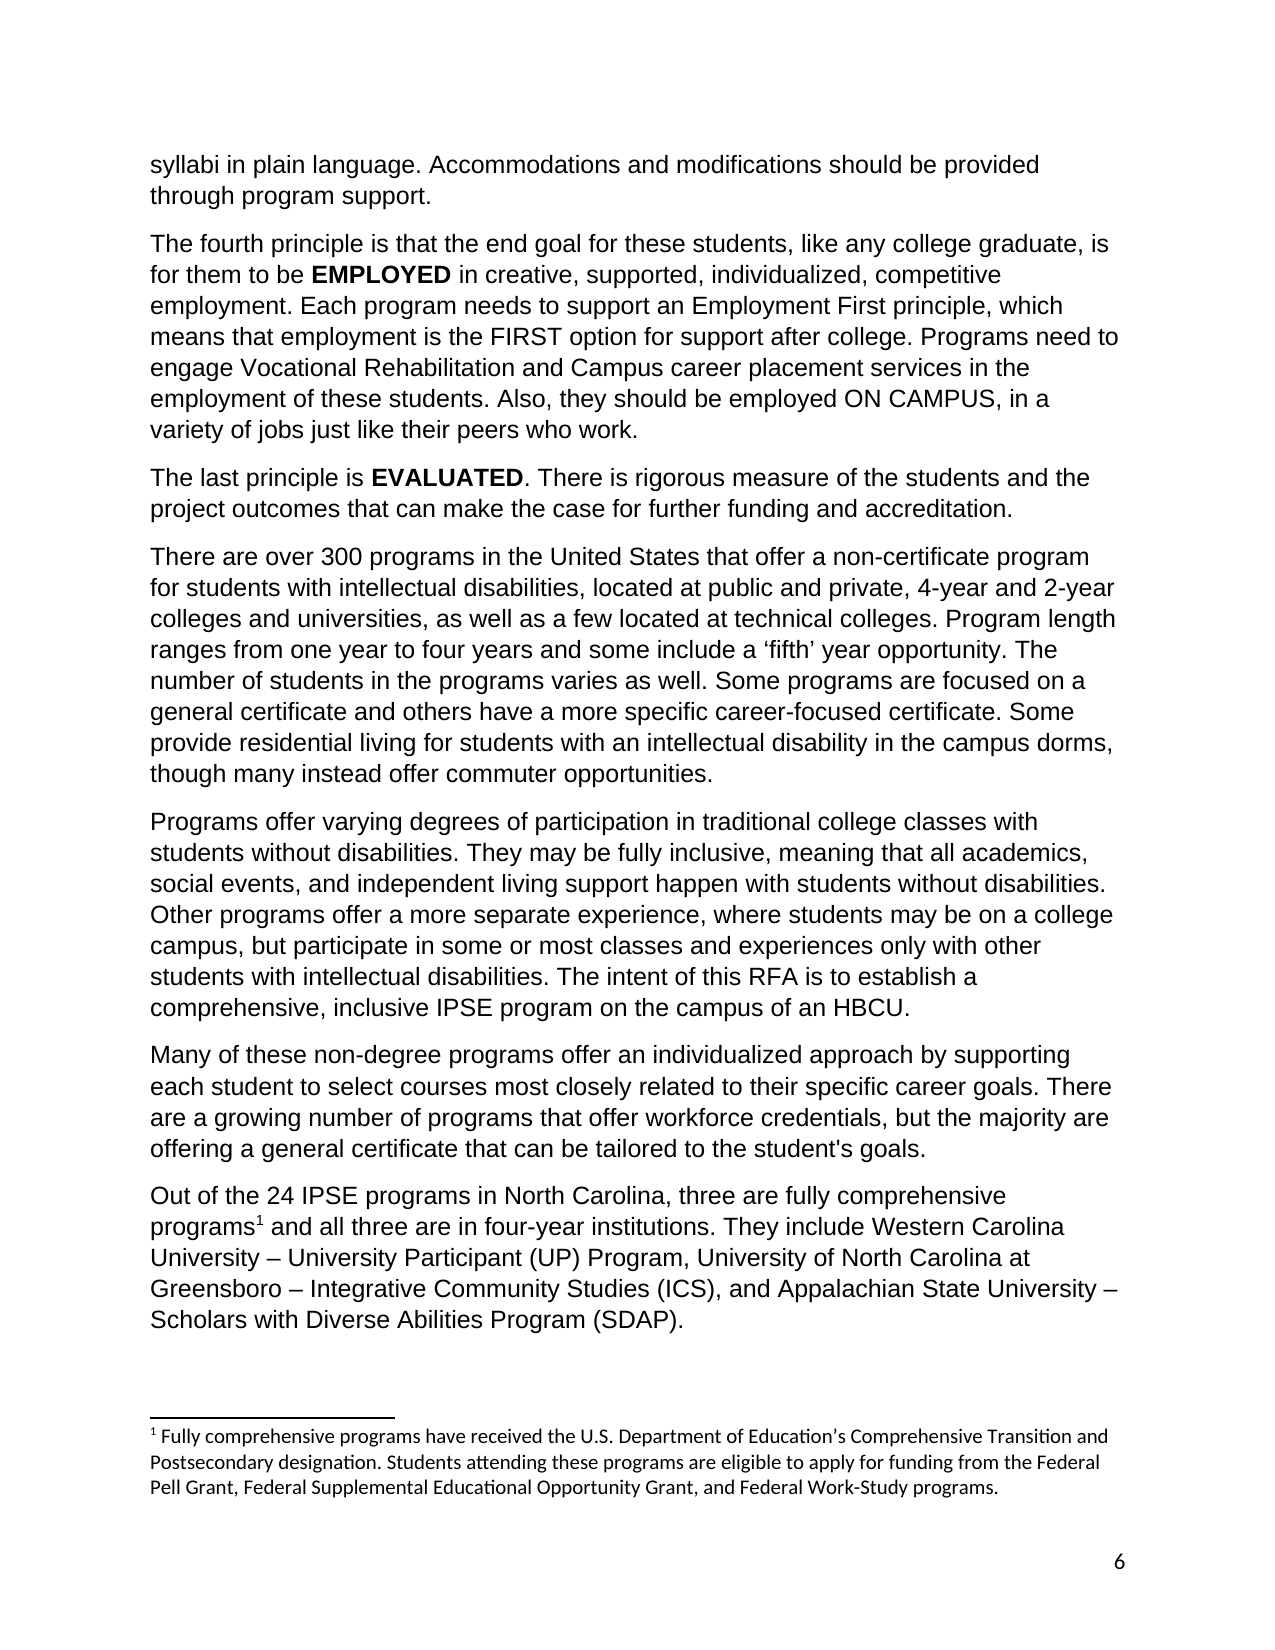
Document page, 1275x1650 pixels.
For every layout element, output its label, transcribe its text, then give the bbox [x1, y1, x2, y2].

text Programs offer varying degrees of participation in traditional college classes with students without disabilities. They may be fully inclusive, meaning that all academics, social events, and independent living support happen with students without disabilities. Other programs offer a more separate experience, where students may be on a college campus, but participate in some or most classes and experiences only with other students with intellectual disabilities. The intent of this RFA is to establish a comprehensive, inclusive IPSE program on the campus of an HBCU. [150, 806, 1125, 1021]
text The fourth principle is that the end goal for these students, like any college graduate, is for them to be EMPLOYED in creative, supported, individualized, competitive employment. Each program needs to support an Employment First principle, which means that employment is the FIRST option for support after college. Programs need to engage Vocational Rehabilitation and Campus career placement services in the employment of these students. Also, they should be employed ON CAMPUS, in a variety of jobs just like their peers who work. [150, 229, 1125, 444]
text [150, 150, 1125, 210]
text Many of these non-degree programs offer an individualized approach by supporting each student to select courses most closely related to their specific career goals. There are a growing number of programs that offer workforce credentials, but the majority are offering a general certificate that can be tailored to the student's goals. [150, 1040, 1125, 1162]
text Out of the 24 IPSE programs in North Carolina, three are fully comprehensive programs and all three are in four-year institutions. They include Western Carolina University – University Participant (UP) Program, University of North Carolina at Greensboro – Integrative Community Studies (ICS), and Appalachian State University – Scholars with Diverse Abilities Program (SDAP). [150, 1181, 1125, 1334]
text The last principle is EVALUATED. There is rigorous measure of the students and the project outcomes that can make the case for further funding and accreditation. [150, 463, 1125, 522]
text There are over 300 programs in the United States that offer a non-certificate program for students with intellectual disabilities, located at public and private, 4-year and 2-year colleges and universities, as well as a few located at technical colleges. Program length ranges from one year to four years and some include a ‘fifth’ year opportunity. The number of students in the programs varies as well. Some programs are focused on a general certificate and others have a more specific career-focused certificate. Some provide residential living for students with an intellectual disability in the campus dorms, though many instead offer commuter opportunities. [150, 541, 1125, 787]
